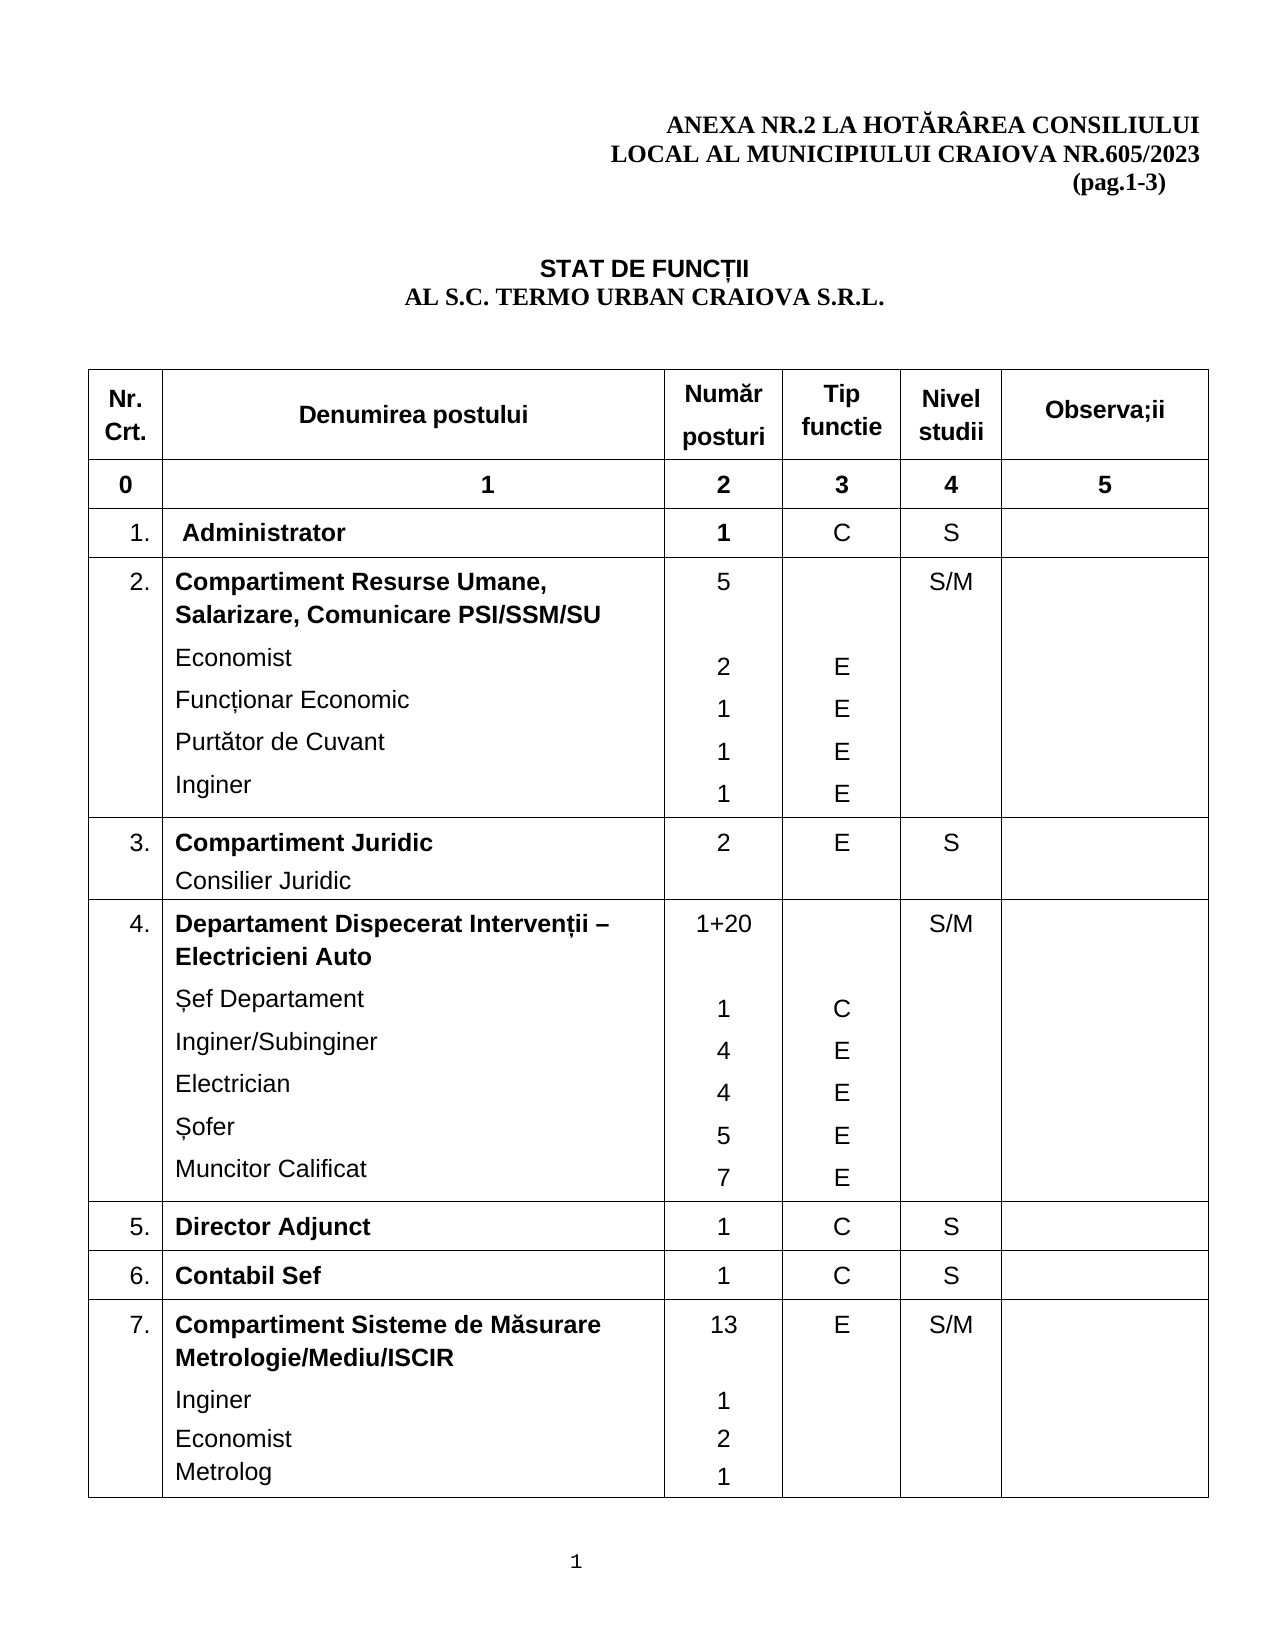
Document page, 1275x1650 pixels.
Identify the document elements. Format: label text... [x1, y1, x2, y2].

table_cell 1 [665, 1202, 782, 1250]
table_cell [1002, 818, 1208, 898]
table_cell 3. [89, 818, 162, 898]
text (pag.1-3) [89, 167, 1200, 196]
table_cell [163, 1300, 664, 1497]
table_cell C [783, 509, 900, 557]
table_cell S/M [901, 1300, 1001, 1497]
table_cell [1002, 1300, 1208, 1497]
table_cell 1. [89, 509, 162, 557]
table_cell C [783, 1202, 900, 1250]
table_cell Contabil Sef [163, 1251, 664, 1299]
table_cell Compartiment Resurse Umane, Salarizare, Comunicare PSI/SSM/SU Economist Funcționar Economic Purtător de Cuvant Inginer [163, 558, 664, 817]
table_cell S/M [901, 900, 1001, 1201]
table_cell 6. [89, 1251, 162, 1299]
table_cell C E E E E [783, 900, 900, 1201]
table_cell 7. [89, 1300, 162, 1497]
table_cell Director Adjunct [163, 1202, 664, 1250]
table_cell [1002, 509, 1208, 557]
table_header Număr posturi [665, 370, 782, 459]
table_header Denumirea postului [163, 370, 664, 459]
text AL S.C. TERMO URBAN CRAIOVA S.R.L. [89, 282, 1200, 311]
table_cell S [901, 818, 1001, 898]
table_header Nr. Crt. [89, 370, 162, 459]
table_cell C [783, 1251, 900, 1299]
table_cell Departament Dispecerat Intervenții – Electricieni Auto Șef Departament Inginer/Subinginer Electrician Șofer Muncitor Calificat [163, 900, 664, 1201]
table_cell S/M [901, 558, 1001, 817]
table_cell 2 [665, 460, 782, 508]
table_header Tip functie [783, 370, 900, 459]
table_cell 1 [163, 460, 664, 508]
table_cell [1002, 900, 1208, 1201]
table_cell S [901, 1202, 1001, 1250]
table_cell E [783, 818, 900, 898]
table_cell Administrator [163, 509, 664, 557]
table_cell 5. [89, 1202, 162, 1250]
text ANEXA NR.2 LA HOTĂRÂREA CONSILIULUI LOCAL AL MUNICIPIULUI CRAIOVA NR.605/2023 [539, 110, 1200, 167]
table_cell Compartiment Juridic Consilier Juridic [163, 818, 664, 898]
table_cell 5 [1002, 460, 1208, 508]
table_cell 4 [901, 460, 1001, 508]
table_header Observa;ii [1002, 370, 1208, 459]
table_cell 1+20 1 4 4 5 7 [665, 900, 782, 1201]
table_cell 1 [665, 1251, 782, 1299]
table_header Nivel studii [901, 370, 1001, 459]
table_cell 5 2 1 1 1 [665, 558, 782, 817]
table_cell S [901, 509, 1001, 557]
table_cell 0 [89, 460, 162, 508]
table_cell [1002, 1202, 1208, 1250]
table_cell E [783, 1300, 900, 1497]
table_cell 3 [783, 460, 900, 508]
table_cell 1 [665, 509, 782, 557]
table_cell 4. [89, 900, 162, 1201]
table_cell S [901, 1251, 1001, 1299]
text STAT DE FUNCȚII [89, 254, 1200, 282]
table_cell E E E E [783, 558, 900, 817]
table_cell [1002, 558, 1208, 817]
table_cell 2 [665, 818, 782, 898]
table_cell [1002, 1251, 1208, 1299]
table_cell 13 1 2 1 9 [665, 1300, 782, 1497]
table_cell 2. [89, 558, 162, 817]
